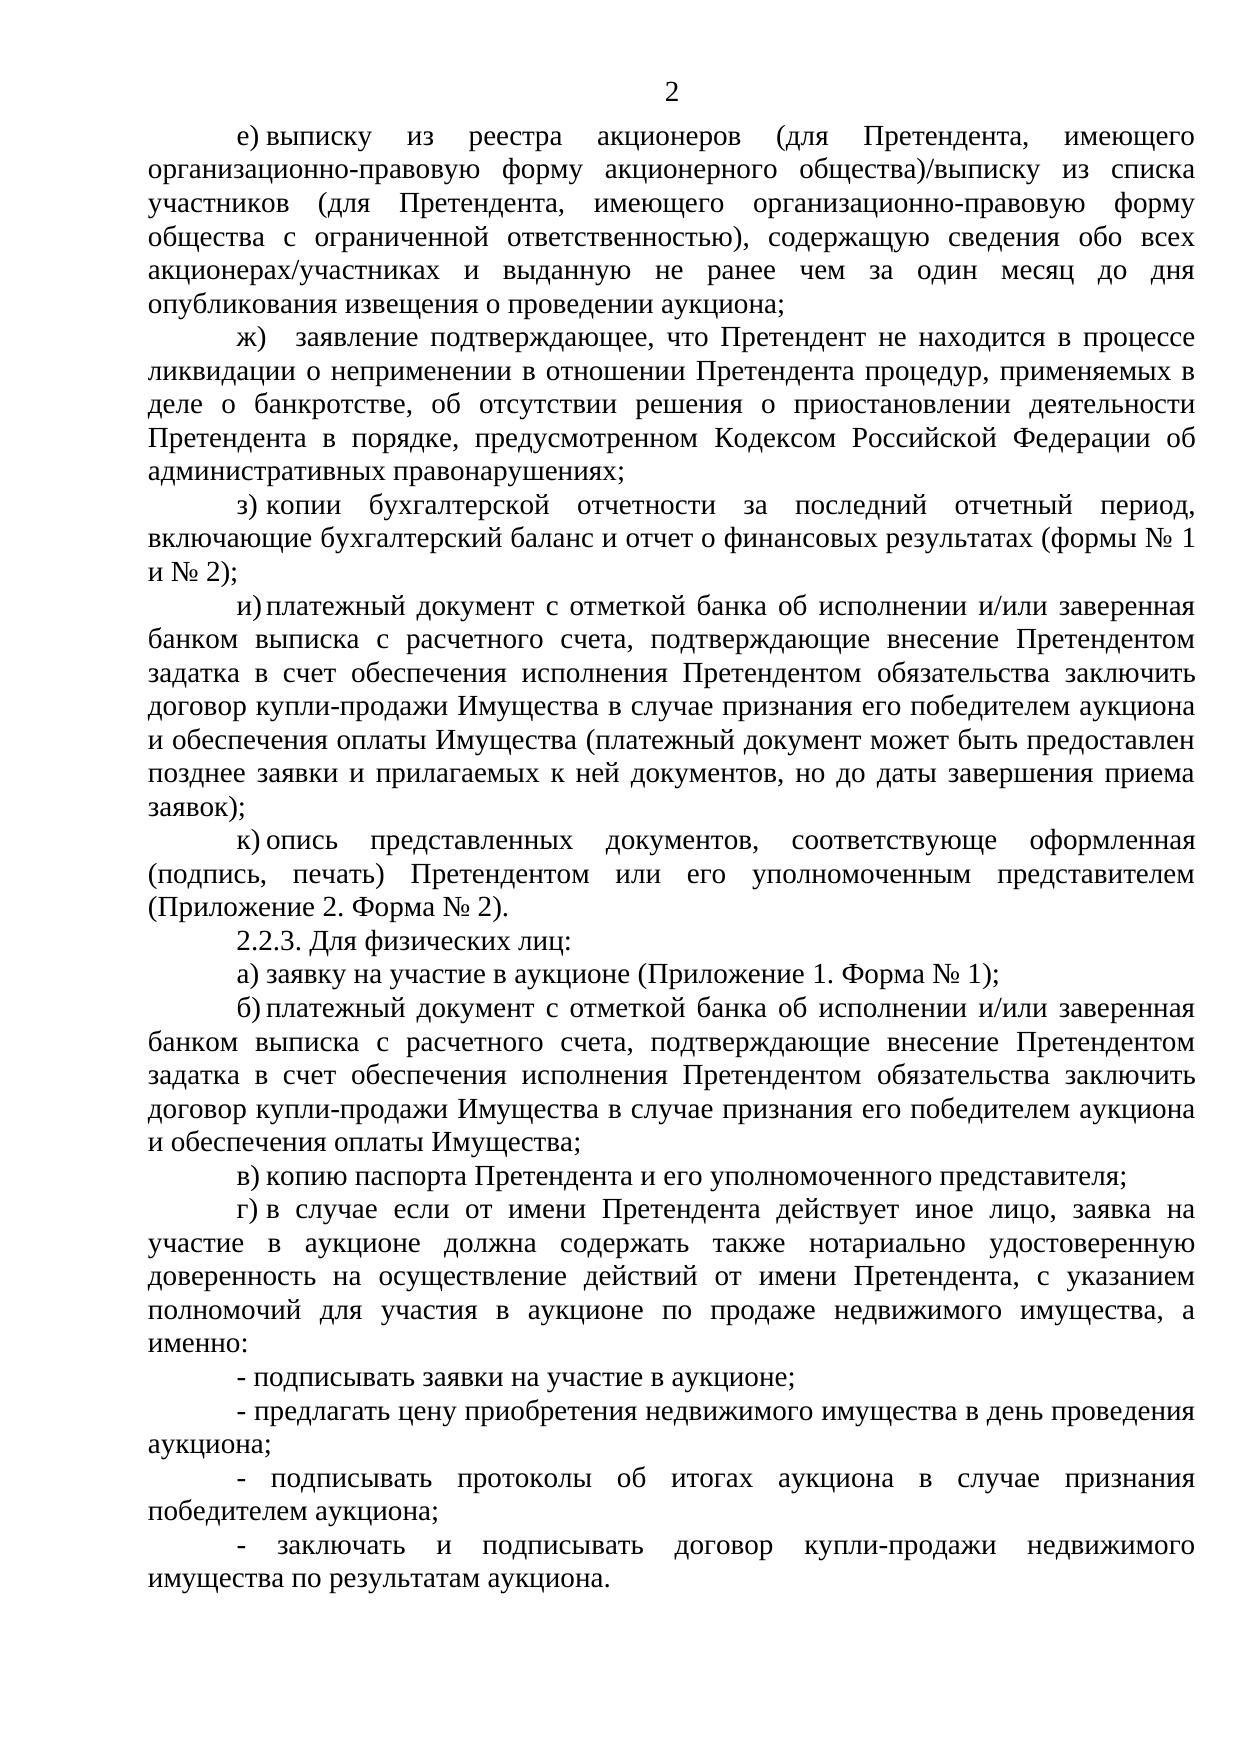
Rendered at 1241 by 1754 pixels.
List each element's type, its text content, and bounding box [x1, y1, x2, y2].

list выписку из реестра акционеров (для Претендента, имеющего организационно-правовую форму акционерного общества)/выписку из списка участников (для Претендента, имеющего организационно-правовую форму общества с ограниченной ответственностью), содержащую сведения обо всех акционерах/участниках и выданную не ранее чем за один месяц до дня опубликования извещения о проведении аукциона; [148, 118, 1196, 319]
list в случае если от имени Претендента действует иное лицо, заявка на участие в аукционе должна содержать также нотариально удостоверенную доверенность на осуществление действий от имени Претендента, с указанием полномочий для участия в аукционе по продаже недвижимого имущества, а именно: [148, 1191, 1196, 1359]
text 2.2.3. Для физических лиц: [236, 923, 1196, 957]
text - подписывать заявки на участие в аукционе; [148, 1359, 1196, 1393]
list платежный документ с отметкой банка об исполнении и/или заверенная банком выписка с расчетного счета, подтверждающие внесение Претендентом задатка в счет обеспечения исполнения Претендентом обязательства заключить договор купли-продажи Имущества в случае признания его победителем аукциона и обеспечения оплаты Имущества (платежный документ может быть предоставлен позднее заявки и прилагаемых к ней документов, но до даты завершения приема заявок); [148, 588, 1196, 822]
list опись представленных документов, соответствующе оформленная (подпись, печать) Претендентом или его уполномоченным представителем (Приложение 2. Форма № 2). [148, 822, 1196, 923]
list платежный документ с отметкой банка об исполнении и/или заверенная банком выписка с расчетного счета, подтверждающие внесение Претендентом задатка в счет обеспечения исполнения Претендентом обязательства заключить договор купли-продажи Имущества в случае признания его победителем аукциона и обеспечения оплаты Имущества; [148, 990, 1196, 1158]
text - подписывать протоколы об итогах аукциона в случае признания победителем аукциона; [148, 1460, 1196, 1527]
text - заключать и подписывать договор купли-продажи недвижимого имущества по результатам аукциона. [148, 1527, 1196, 1594]
text - предлагать цену приобретения недвижимого имущества в день проведения аукциона; [148, 1393, 1196, 1460]
list заявку на участие в аукционе (Приложение 1. Форма № 1); [148, 957, 1196, 990]
list копию паспорта Претендента и его уполномоченного представителя; [148, 1158, 1196, 1191]
list заявление подтверждающее, что Претендент не находится в процессе ликвидации о неприменении в отношении Претендента процедур, применяемых в деле о банкротстве, об отсутствии решения о приостановлении деятельности Претендента в порядке, предусмотренном Кодексом Российской Федерации об административных правонарушениях; [148, 319, 1196, 487]
list копии бухгалтерской отчетности за последний отчетный период, включающие бухгалтерский баланс и отчет о финансовых результатах (формы № 1 и № 2); [148, 487, 1196, 588]
